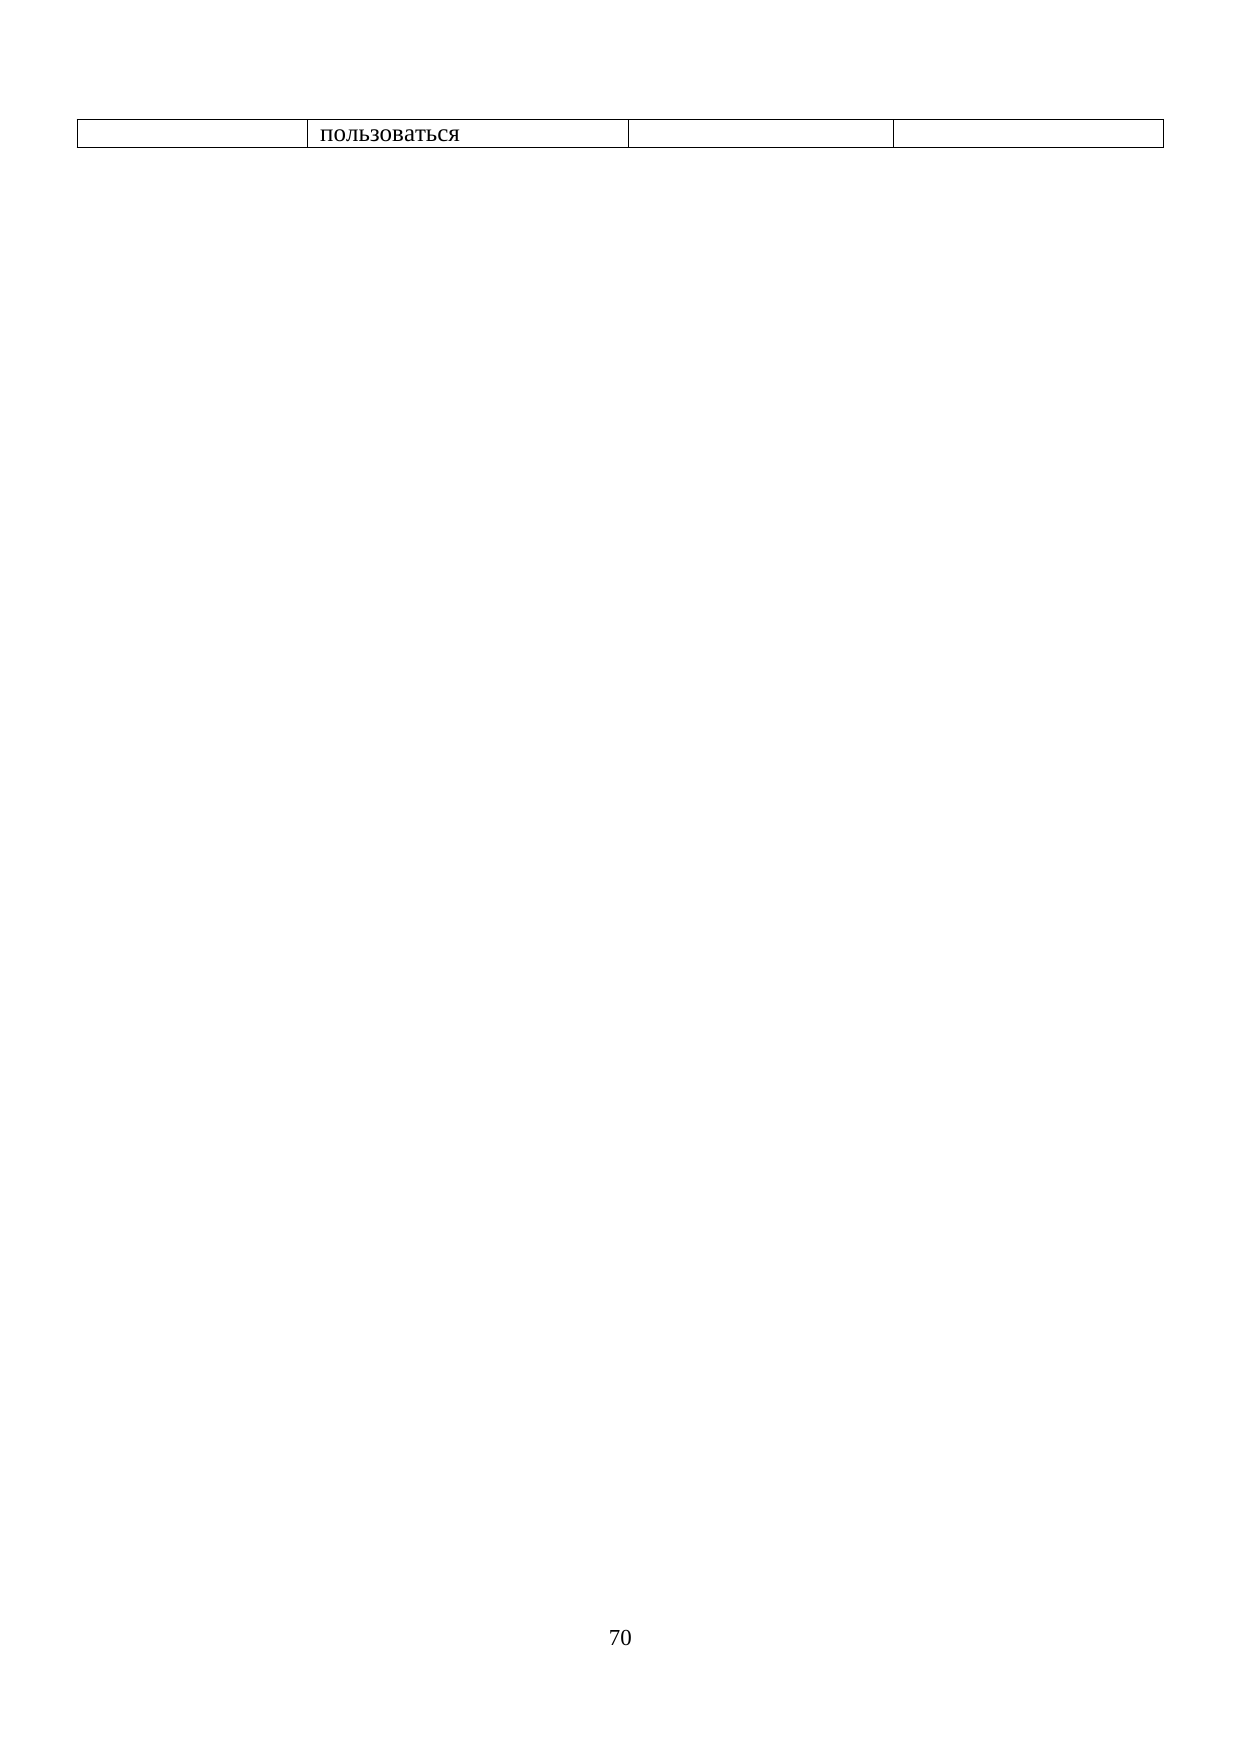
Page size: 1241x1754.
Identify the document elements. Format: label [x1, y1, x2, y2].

table_header [629, 120, 893, 147]
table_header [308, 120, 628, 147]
table_header [894, 120, 1163, 147]
table_header [78, 120, 307, 147]
